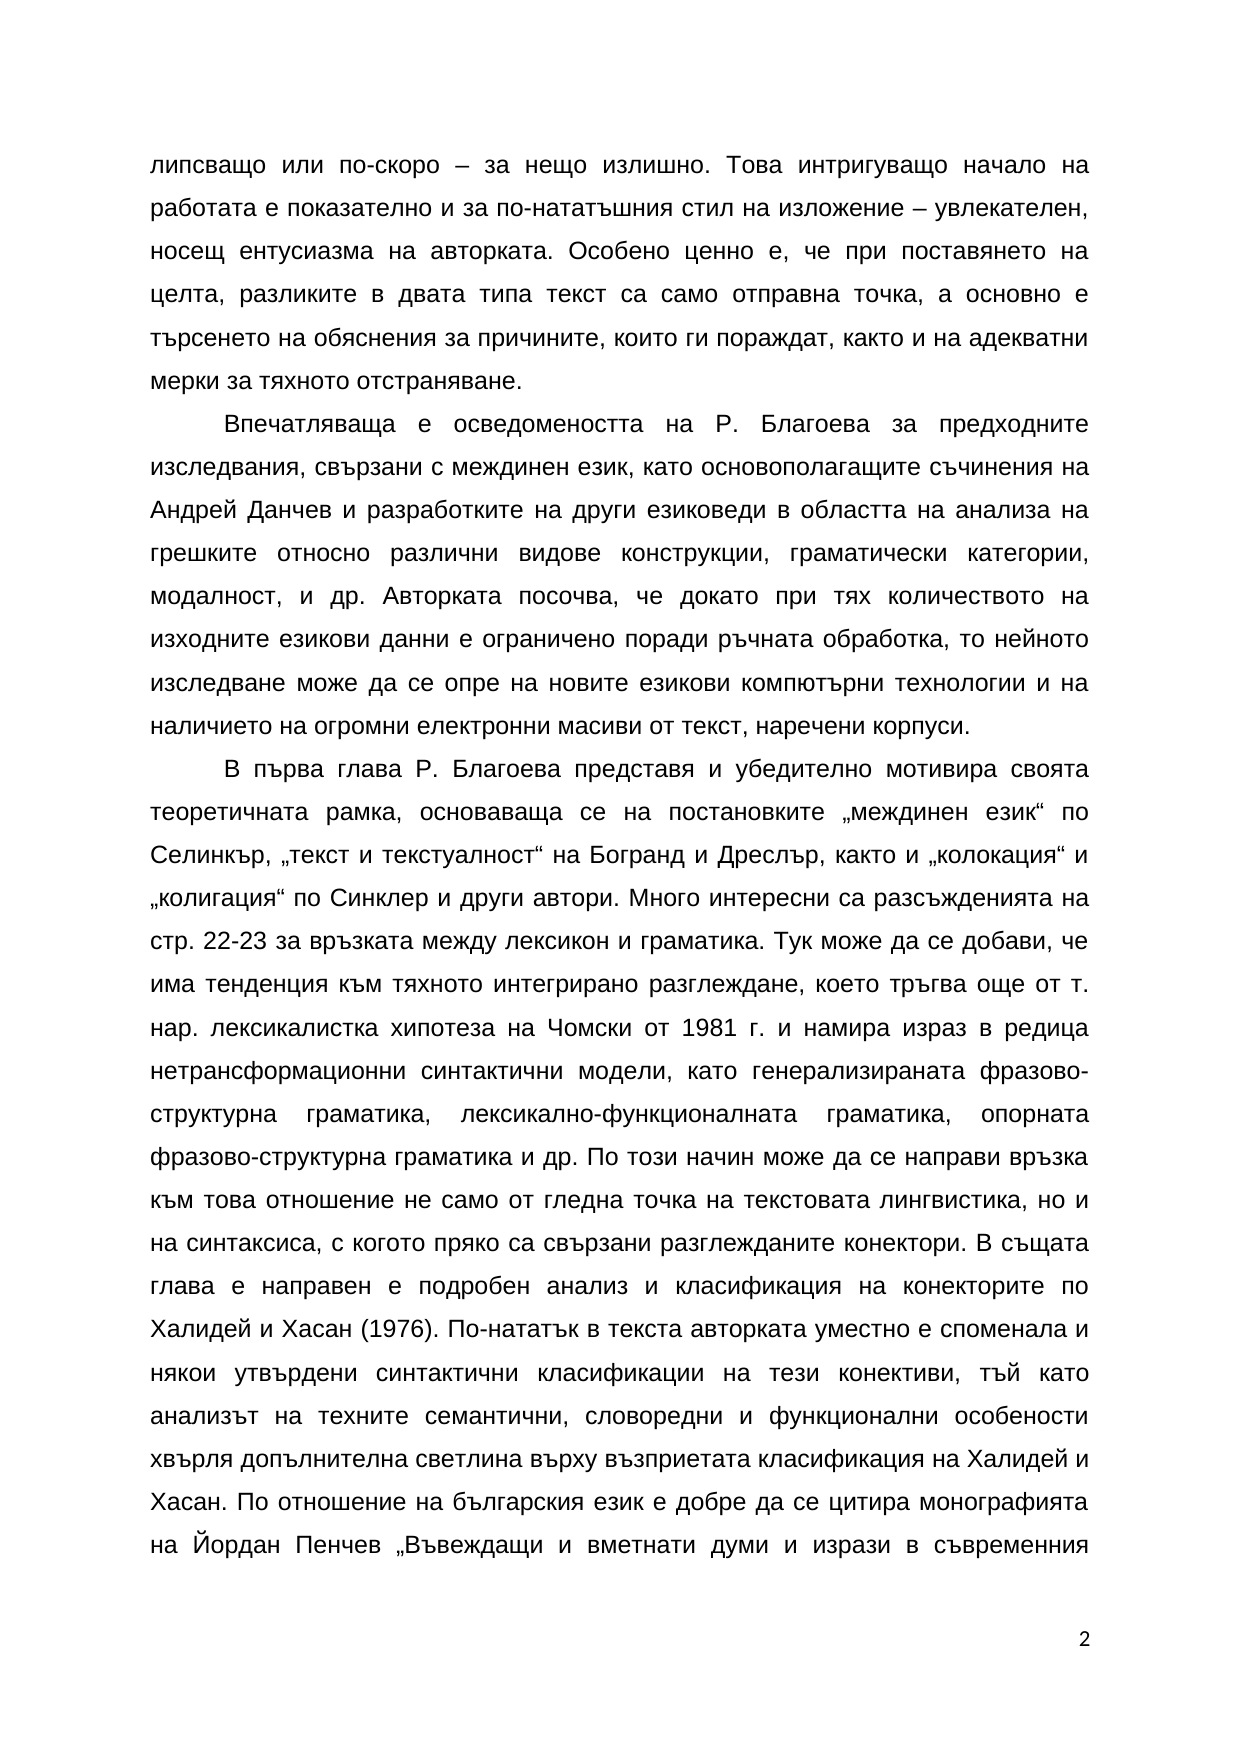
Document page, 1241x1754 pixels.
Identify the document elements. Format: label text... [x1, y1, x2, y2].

text Впечатляваща е осведомеността на Р. Благоева за предходните изследвания, свързани с междинен език, като основополагащите съчинения на Андрей Данчев и разработките на други езиковеди в областта на анализа на грешките относно различни видове конструкции, граматически категории, модалност, и др. Авторката посочва, че докато при тях количеството на изходните езикови данни е ограничено поради ръчната обработка, то нейното изследване може да се опре на новите езикови компютърни технологии и на наличието на огромни електронни масиви от текст, наречени корпуси. [150, 409, 1090, 739]
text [150, 150, 1090, 394]
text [150, 754, 1090, 1559]
